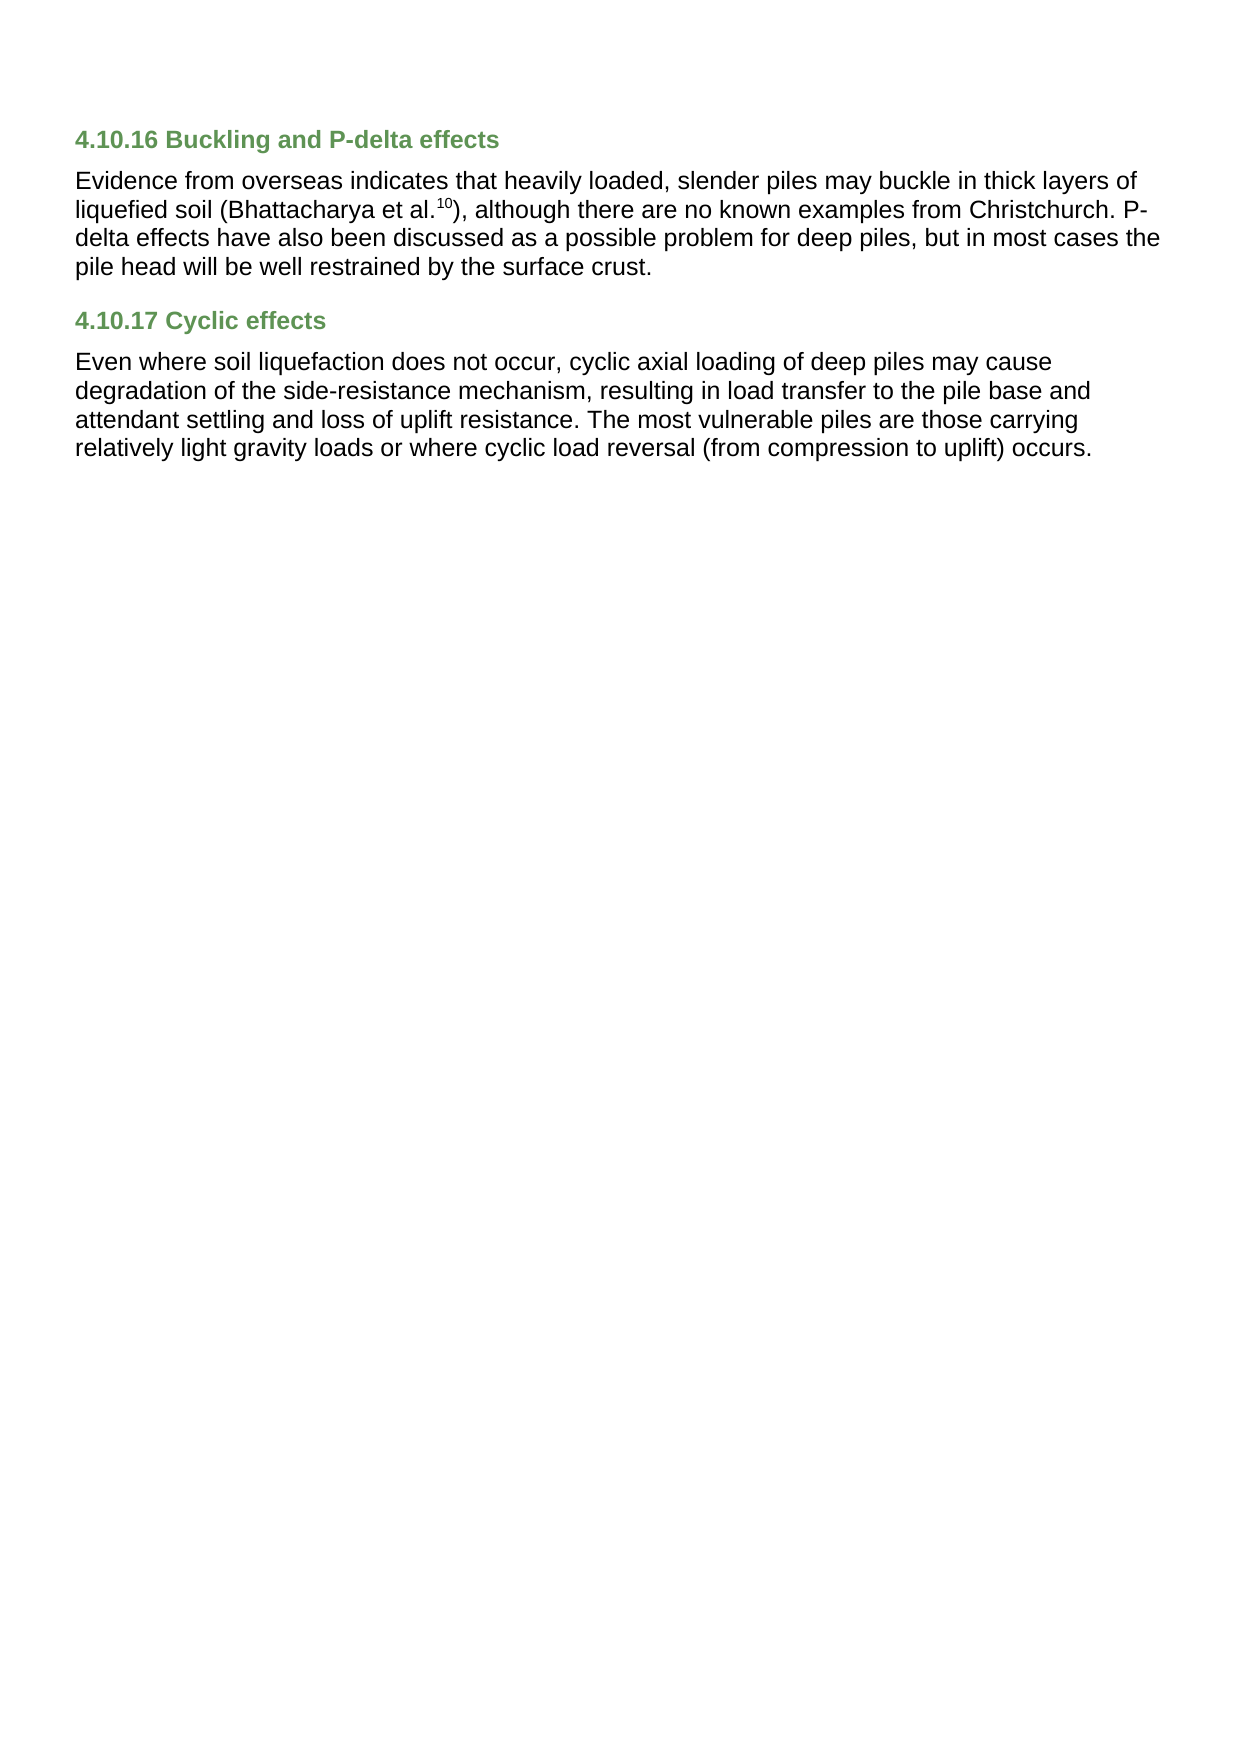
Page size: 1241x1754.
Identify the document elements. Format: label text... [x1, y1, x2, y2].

text Even where soil liquefaction does not occur, cyclic axial loading of deep piles may cause degradation of the side-resistance mechanism, resulting in load transfer to the pile base and attendant settling and loss of uplift resistance. The most vulnerable piles are those carrying relatively light gravity loads or where cyclic load reversal (from compression to uplift) occurs. [75, 347, 1165, 462]
subtitle 4.10.17 Cyclic effects [75, 306, 1165, 334]
text Evidence from overseas indicates that heavily loaded, slender piles may buckle in thick layers of liquefied soil (Bhattacharya et al.10), although there are no known examples from Christchurch. P-delta effects have also been discussed as a possible problem for deep piles, but in most cases the pile head will be well restrained by the surface crust. [75, 166, 1165, 281]
subtitle 4.10.16 Buckling and P-delta effects [75, 124, 1165, 153]
